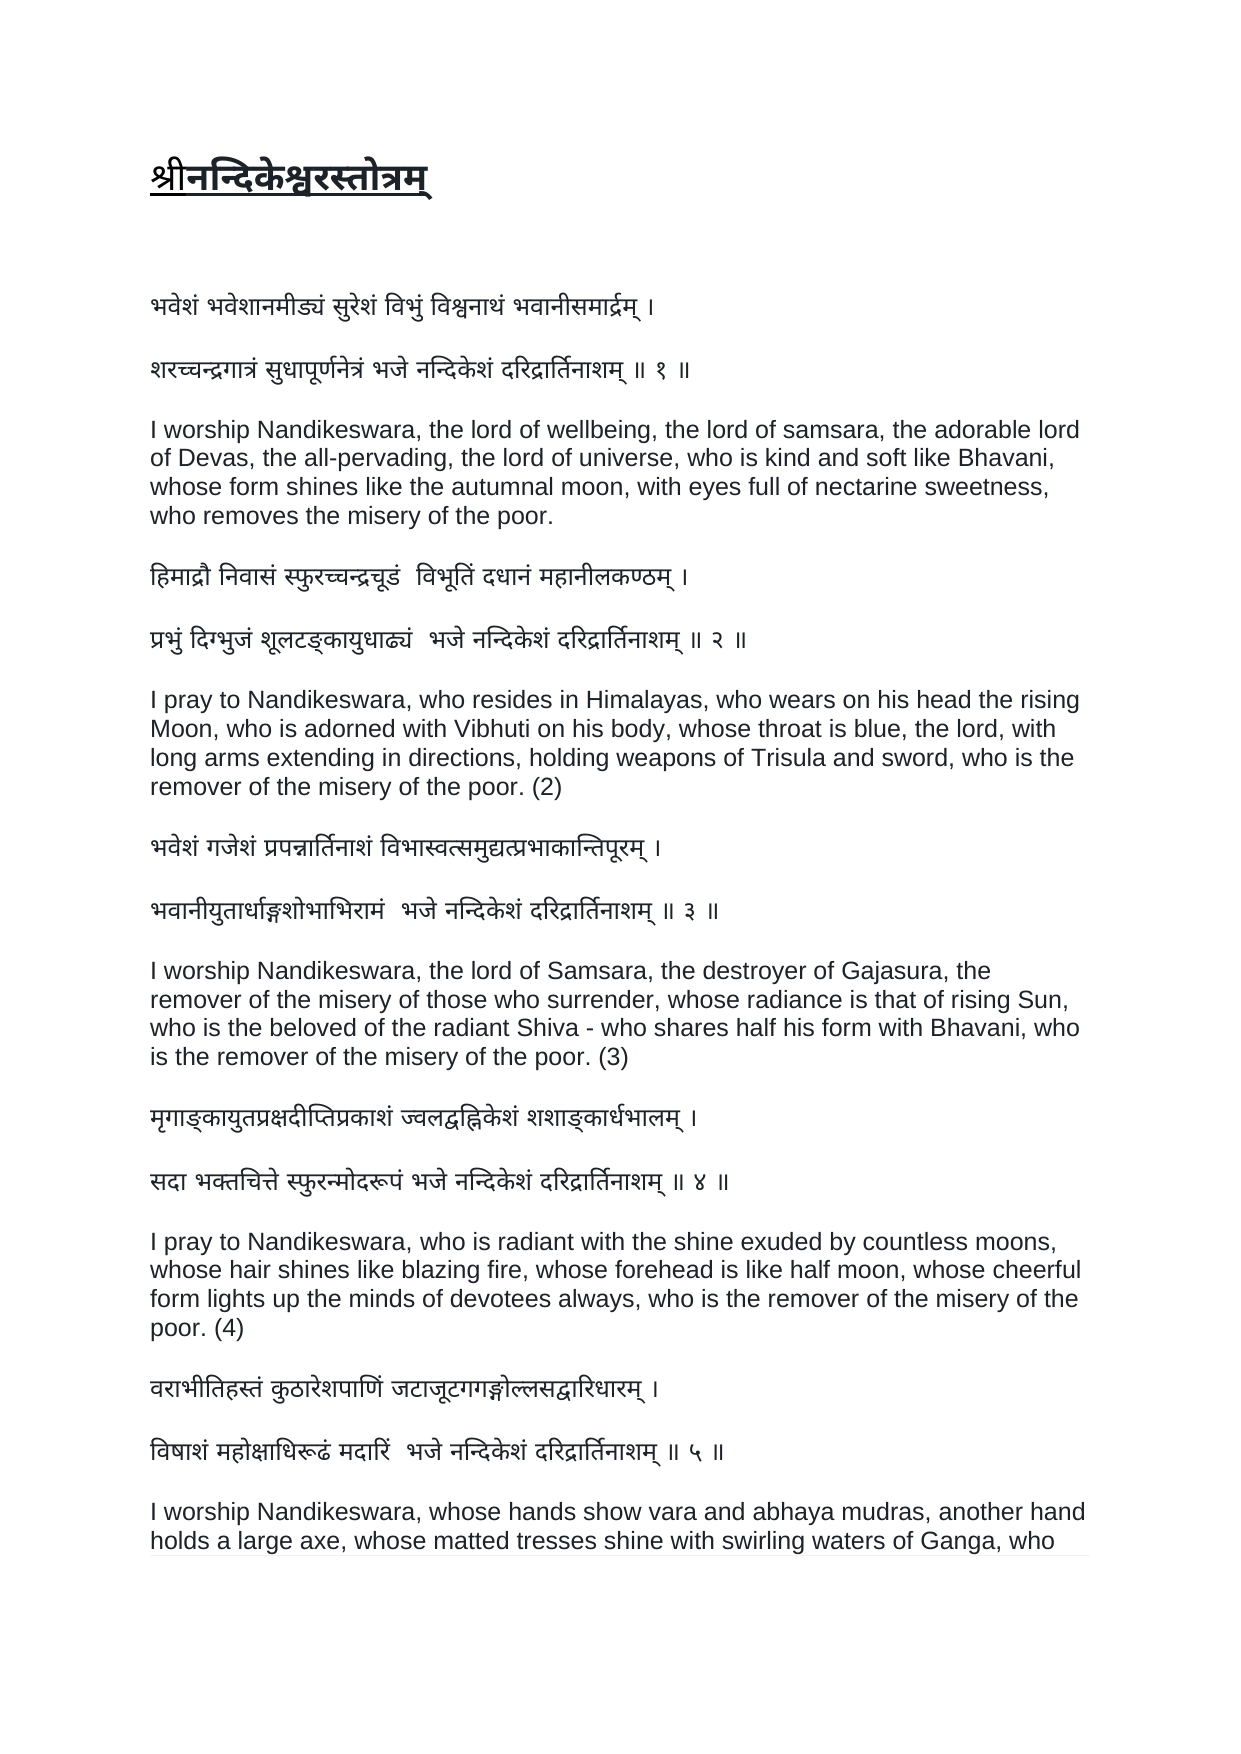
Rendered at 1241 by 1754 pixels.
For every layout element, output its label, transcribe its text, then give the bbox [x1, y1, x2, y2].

text प्रभुं दिग्भुजं शूलटङ्कायुधाढ्यं भजे नन्दिकेशं दरिद्रार्तिनाशम् ॥ २ ॥ [150, 622, 1090, 656]
text मृगाङ्कायुतप्रक्षदीप्तिप्रकाशं ज्वलद्वह्निकेशं शशाङ्कार्धभालम् । [150, 1100, 1090, 1134]
text विषाशं महोक्षाधिरूढं मदारिं भजे नन्दिकेशं दरिद्रार्तिनाशम् ॥ ५ ॥ [150, 1434, 1090, 1468]
text हिमाद्रौ निवासं स्फुरच्चन्द्रचूडं विभूतिं दधानं महानीलकण्ठम् । [150, 559, 1090, 593]
text I worship Nandikeswara, the lord of Samsara, the destroyer of Gajasura, the remover of the misery of those who surrender, whose radiance is that of rising Sun, who is the beloved of the radiant Shiva - who shares half his form with Bhavani, who is the remover of the misery of the poor. (3) [150, 956, 1090, 1071]
text I worship Nandikeswara, the lord of wellbeing, the lord of samsara, the adorable lord of Devas, the all-pervading, the lord of universe, who is kind and soft like Bhavani, whose form shines like the autumnal moon, with eyes full of nectarine sweetness, who removes the misery of the poor. [150, 414, 1090, 529]
text I pray to Nandikeswara, who resides in Himalayas, who wears on his head the rising Moon, who is adorned with Vibhuti on his body, whose throat is blue, the lord, with long arms extending in directions, holding weapons of Trisula and sword, who is the remover of the misery of the poor. (2) [150, 685, 1090, 800]
text भवेशं गजेशं प्रपन्नार्तिनाशं विभास्वत्समुद्यत्प्रभाकान्तिपूरम् । [150, 829, 1090, 863]
text सदा भक्तचित्ते स्फुरन्मोदरूपं भजे नन्दिकेशं दरिद्रार्तिनाशम् ॥ ४ ॥ [150, 1163, 1090, 1197]
text I pray to Nandikeswara, who is radiant with the shine exuded by countless moons, whose hair shines like blazing fire, whose forehead is like half moon, whose cheerful form lights up the minds of devotees always, who is the remover of the misery of the poor. (4) [150, 1226, 1090, 1341]
text भवानीयुतार्धाङ्गशोभाभिरामं भजे नन्दिकेशं दरिद्रार्तिनाशम् ॥ ३ ॥ [150, 893, 1090, 927]
text श्रीनन्दिकेश्वरस्तोत्रम् [150, 150, 1090, 201]
text शरच्चन्द्रगात्रं सुधापूर्णनेत्रं भजे नन्दिकेशं दरिद्रार्तिनाशम् ॥ १ ॥ [150, 351, 1090, 385]
text वराभीतिहस्तं कुठारेशपाणिं जटाजूटगगङ्गोल्लसद्वारिधारम् । [150, 1371, 1090, 1405]
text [150, 1497, 1090, 1555]
text भवेशं भवेशानमीड्यं सुरेशं विभुं विश्वनाथं भवानीसमार्द्रम् । [150, 288, 1090, 322]
